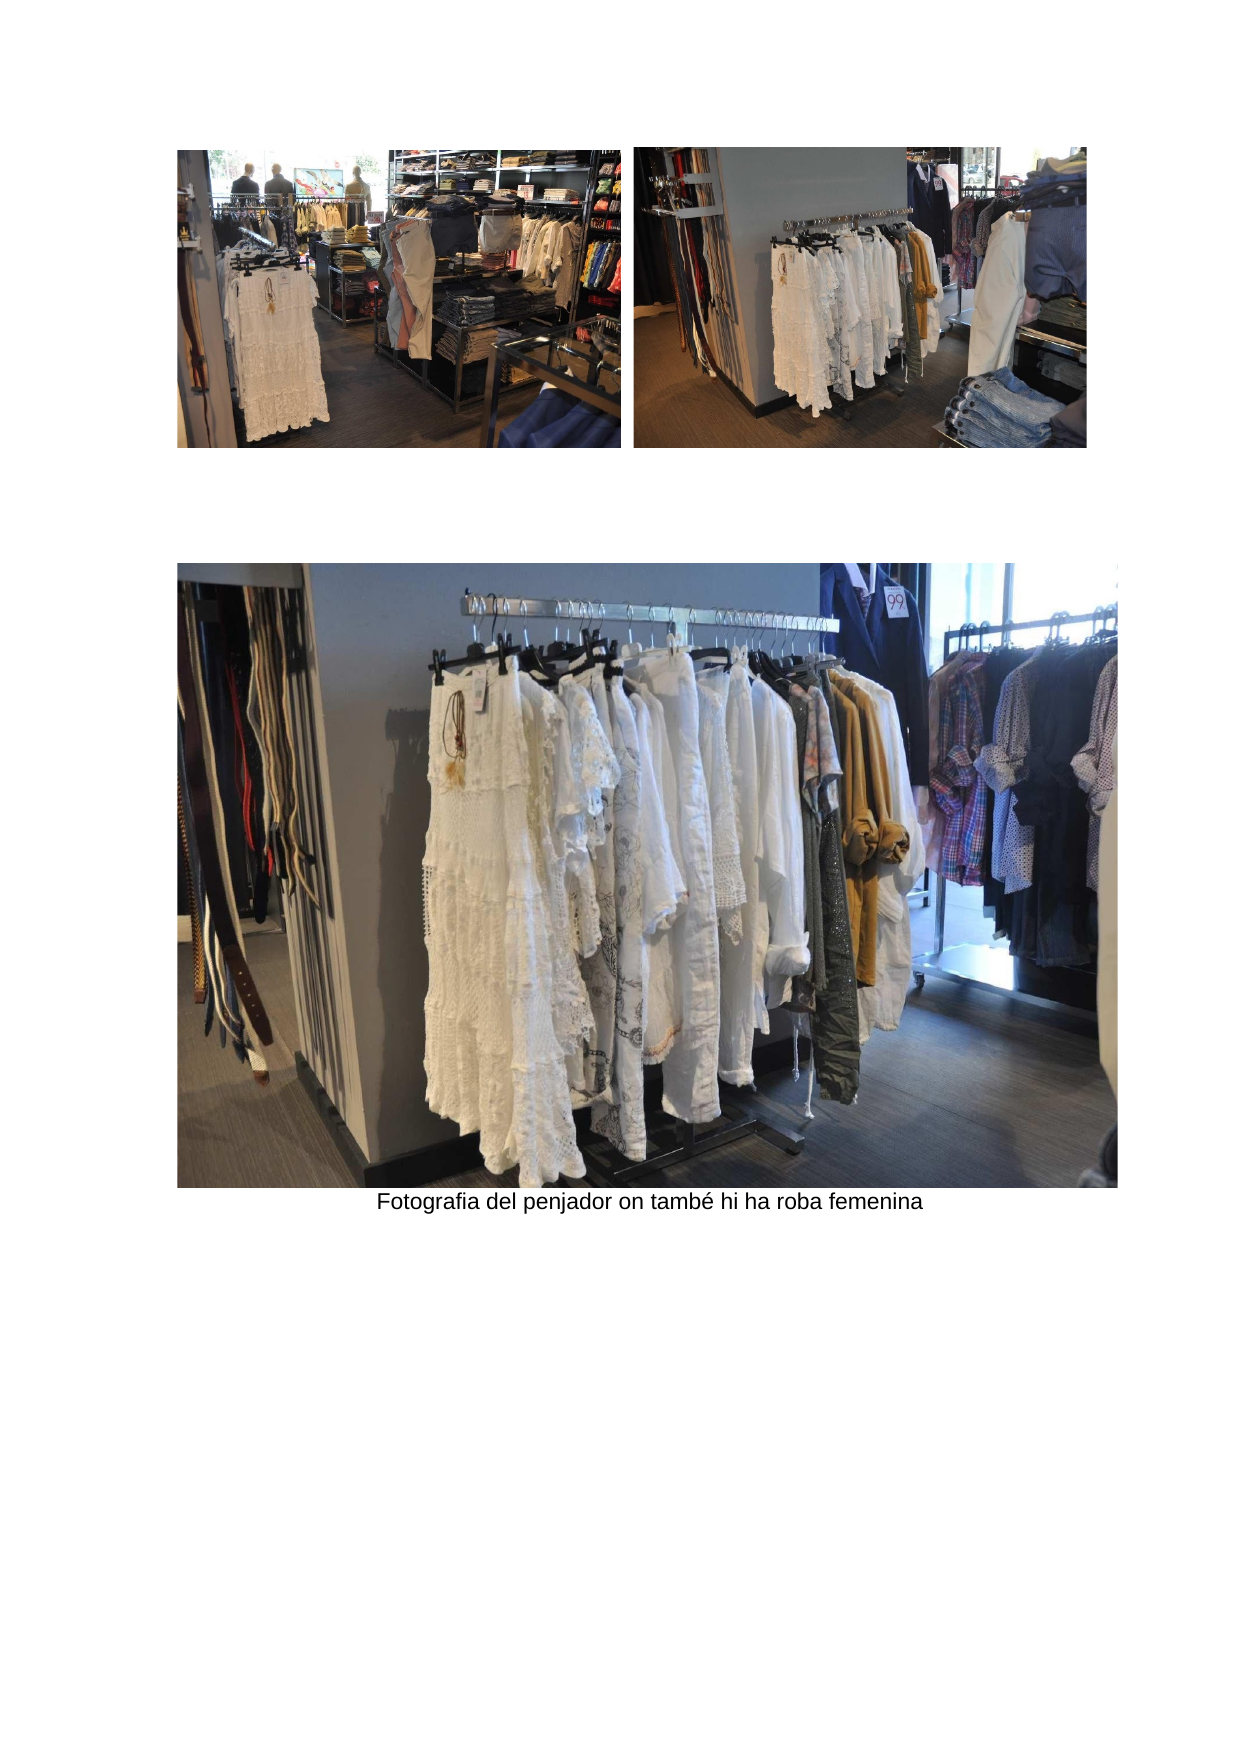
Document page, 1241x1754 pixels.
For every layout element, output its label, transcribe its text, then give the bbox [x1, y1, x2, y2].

picture [177, 563, 1118, 1188]
text Fotografia del penjador on també hi ha roba femenina [177, 1188, 1122, 1214]
picture [177, 150, 621, 448]
picture [633, 147, 1087, 448]
